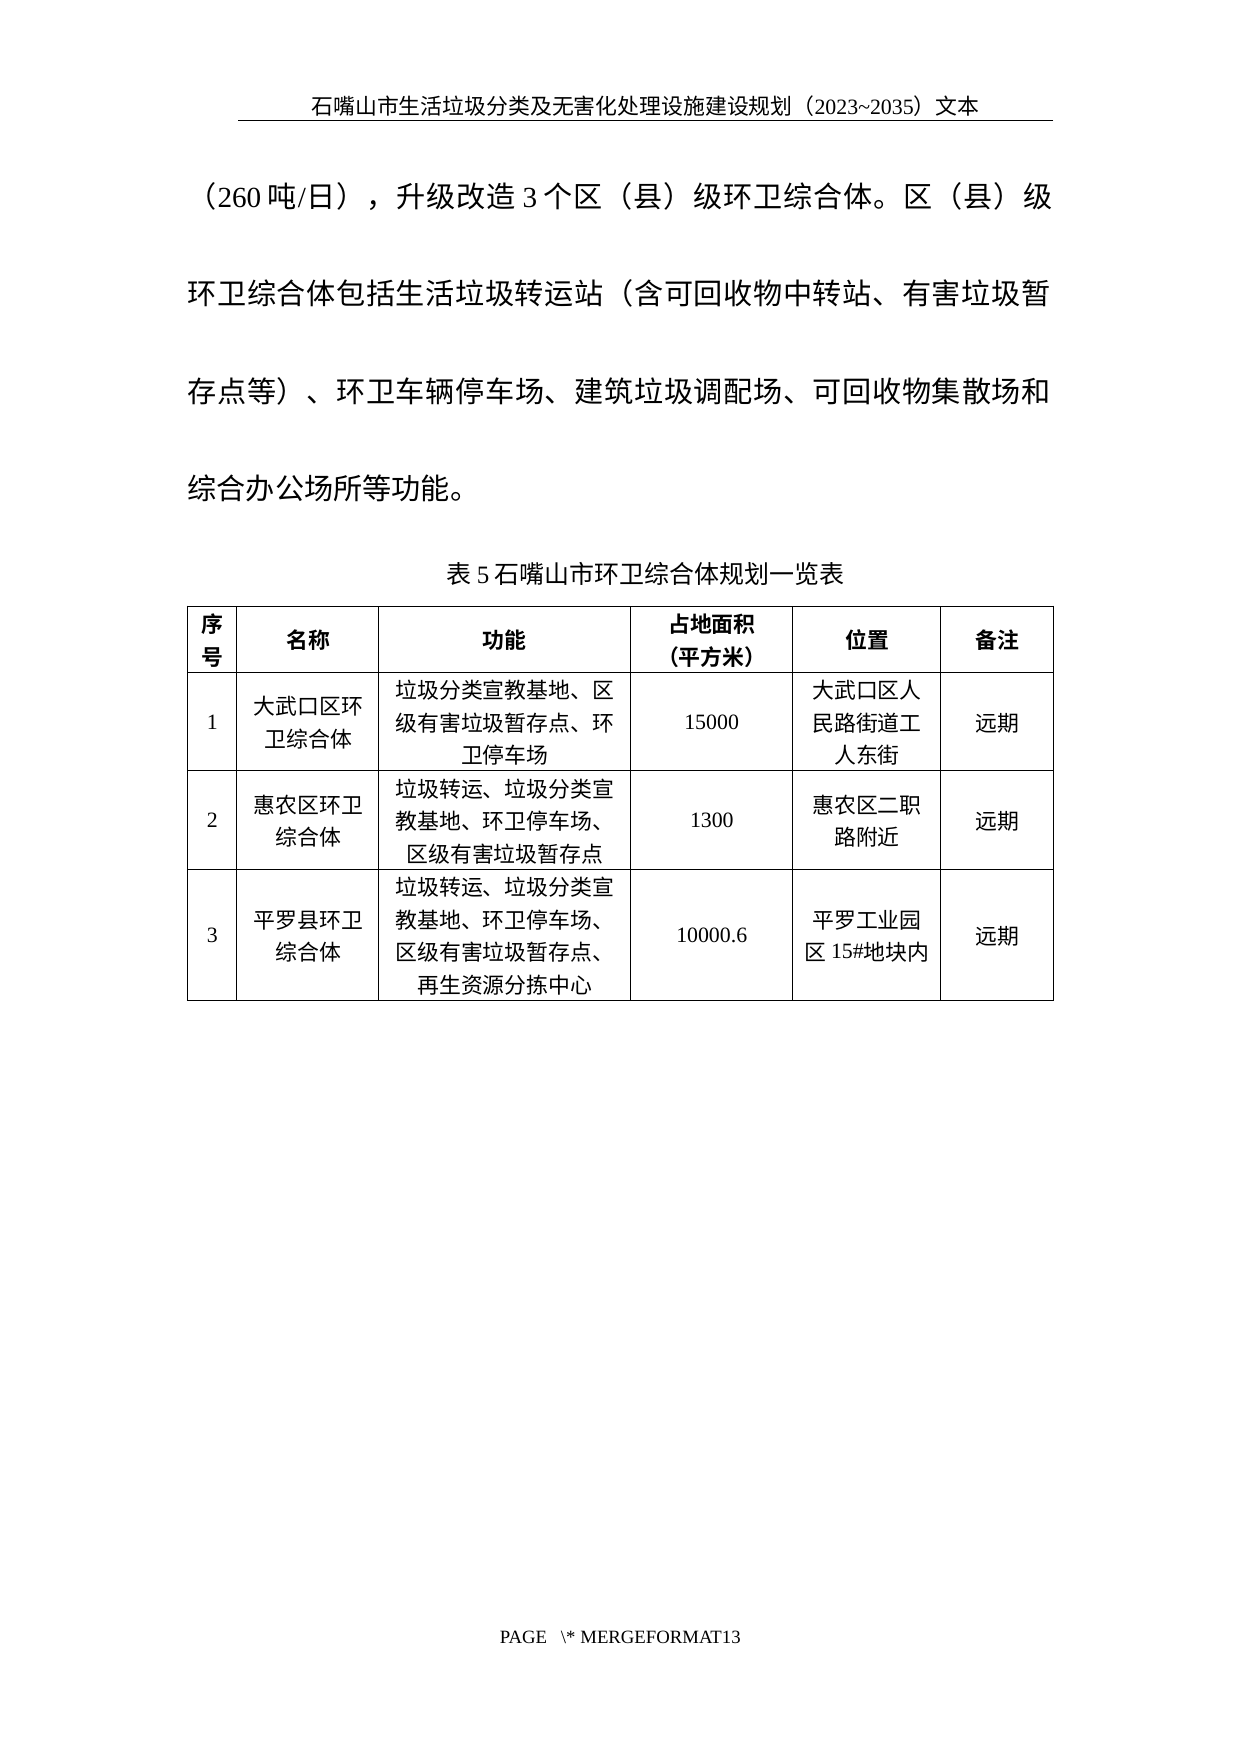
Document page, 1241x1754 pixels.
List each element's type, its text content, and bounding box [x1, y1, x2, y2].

table_header 占地面积 （平方米） [631, 607, 792, 672]
text 表 5石嘴山市环卫综合体规划一览表 [187, 541, 1053, 606]
table_header 位置 [793, 607, 940, 672]
table_cell 垃圾转运、垃圾分类宣教基地、环卫停车场、区级有害垃圾暂存点、再生资源分拣中心 [379, 870, 630, 1000]
table_cell 2 [188, 771, 236, 869]
table_header 序号 [188, 607, 236, 672]
table_cell 10000.6 [631, 870, 792, 1000]
table_header 功能 [379, 607, 630, 672]
table_cell 垃圾转运、垃圾分类宣教基地、环卫停车场、区级有害垃圾暂存点 [379, 771, 630, 869]
table_cell 1300 [631, 771, 792, 869]
table_cell 平罗工业园区15#地块内 [793, 870, 940, 1000]
table_cell 垃圾分类宣教基地、区级有害垃圾暂存点、环卫停车场 [379, 673, 630, 770]
table_cell 远期 [941, 673, 1053, 770]
table_header 备注 [941, 607, 1053, 672]
table_cell 远期 [941, 771, 1053, 869]
table_cell 15000 [631, 673, 792, 770]
table_cell 大武口区人民路街道工人东街 [793, 673, 940, 770]
table_cell 惠农区二职路附近 [793, 771, 940, 869]
table_cell 1 [188, 673, 236, 770]
table_cell 大武口区环卫综合体 [237, 673, 378, 770]
table_cell 3 [188, 870, 236, 1000]
table_cell 平罗县环卫综合体 [237, 870, 378, 1000]
table_header 名称 [237, 607, 378, 672]
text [187, 162, 1053, 519]
table_cell 远期 [941, 870, 1053, 1000]
table_cell 惠农区环卫综合体 [237, 771, 378, 869]
